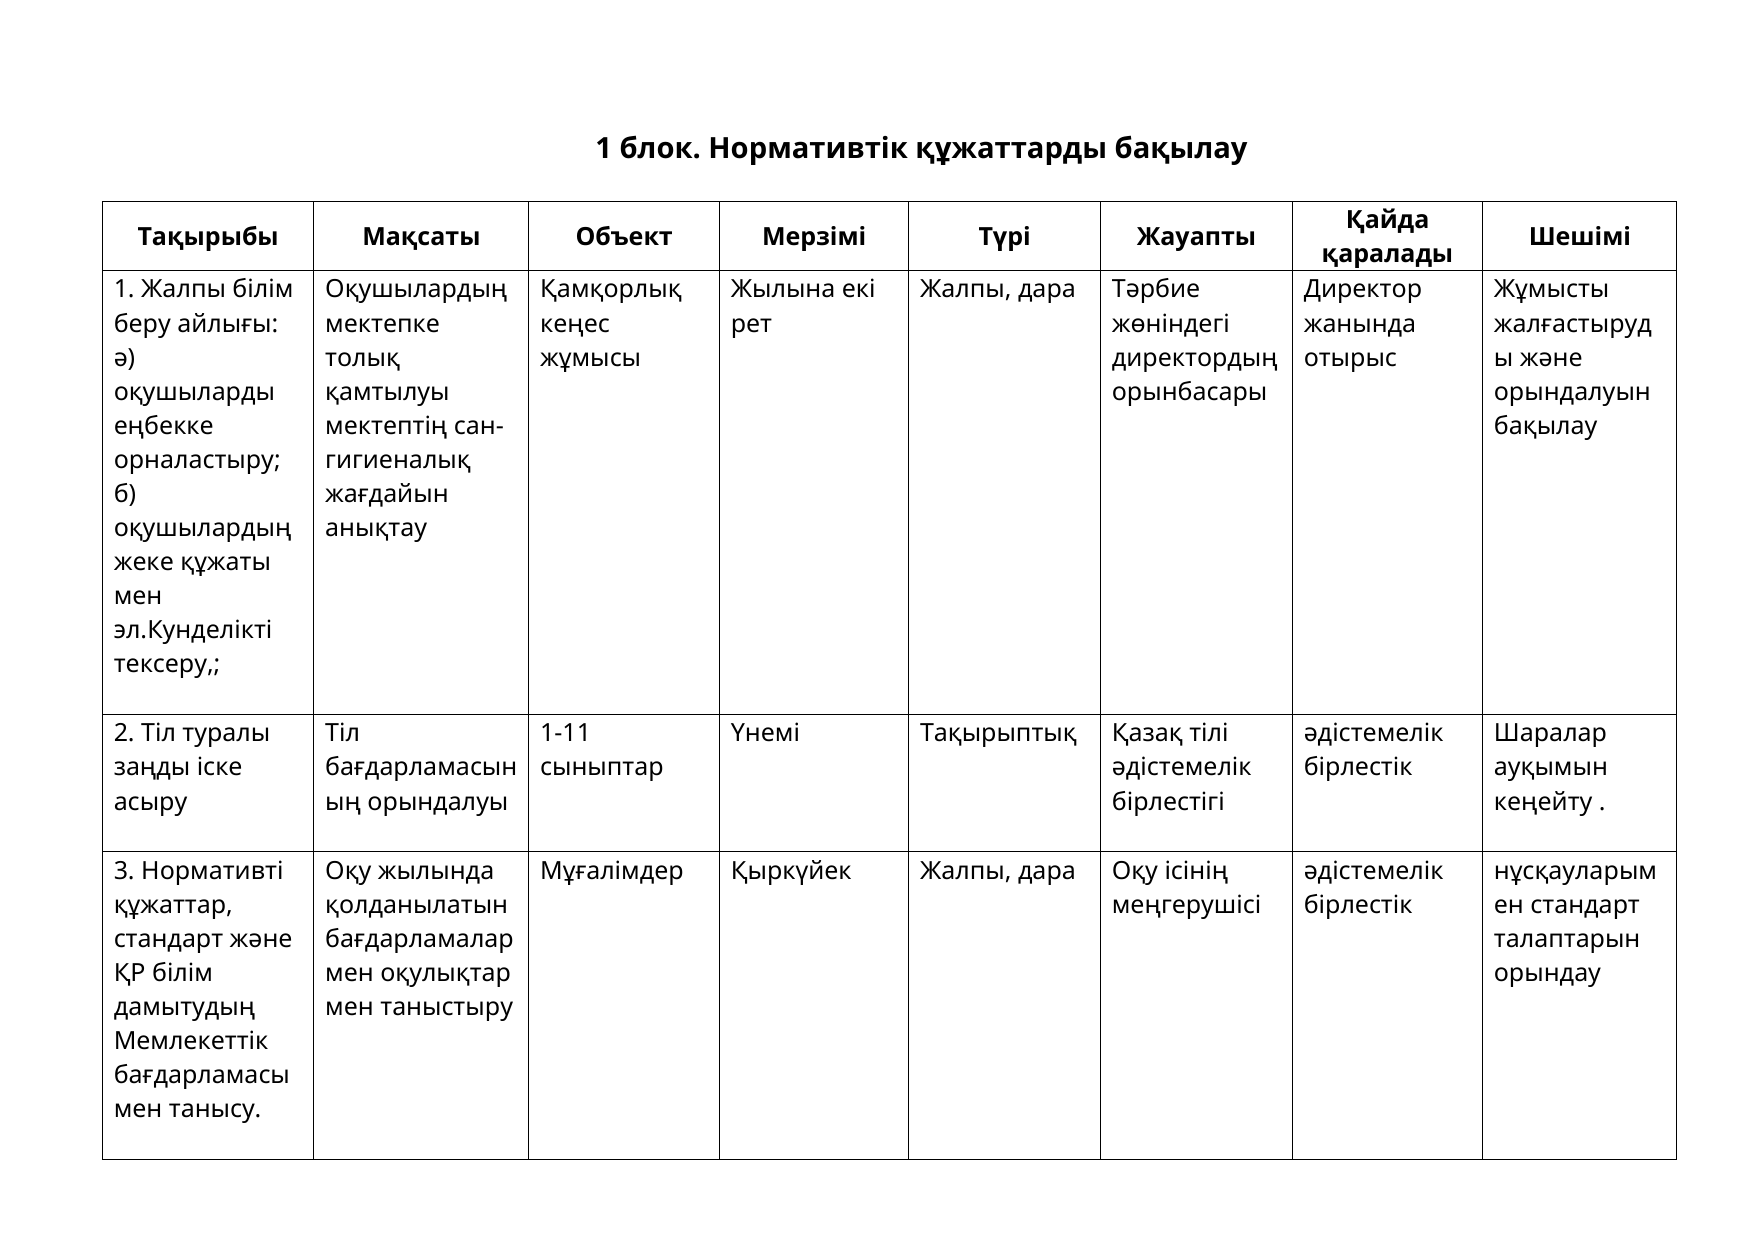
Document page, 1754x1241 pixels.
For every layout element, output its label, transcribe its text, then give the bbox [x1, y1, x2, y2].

table_cell 3. Нормативті құжаттар, стандарт және ҚР білім дамытудың Мемлекеттік бағдарламасымен танысу. [103, 852, 313, 1159]
table_cell Тәрбие жөніндегі директордың орынбасары [1101, 271, 1292, 714]
table_cell Қыркүйек [720, 852, 908, 1159]
table_cell Жалпы, дара [909, 852, 1100, 1159]
table_cell Тіл бағдарламасының орындалуы [314, 715, 528, 851]
table_cell Жұмысты жалғастыруды және орындалуын бақылау [1483, 271, 1676, 714]
table_header Объект [529, 202, 719, 270]
table_cell Шаралар ауқымын кеңейту . [1483, 715, 1676, 851]
table_cell Тақырыптық [909, 715, 1100, 851]
table_header Мақсаты [314, 202, 528, 270]
table_header Тақырыбы [103, 202, 313, 270]
table_cell Директор жанында отырыс [1293, 271, 1482, 714]
table_cell нұсқауларымен стандарт талаптарын орындау [1483, 852, 1676, 1159]
table_cell Мұғалімдер [529, 852, 719, 1159]
text 1 блок. Нормативтік құжаттарды бақылау [89, 127, 1665, 167]
table_cell Қазақ тілі әдістемелік бірлестігі [1101, 715, 1292, 851]
table_cell Оқу ісінің меңгерушісі [1101, 852, 1292, 1159]
table_cell Оқушылардың мектепке толық қамтылуы мектептің сан-гигиеналық жағдайын анықтау [314, 271, 528, 714]
table_cell 2. Тіл туралы заңды іске асыру [103, 715, 313, 851]
table_header Жауапты [1101, 202, 1292, 270]
table_header Шешімі [1483, 202, 1676, 270]
table_header Қайда қаралады [1293, 202, 1482, 270]
table_cell 1-11 сыныптар [529, 715, 719, 851]
table_cell Үнемі [720, 715, 908, 851]
table_cell әдістемелік бірлестік [1293, 852, 1482, 1159]
table_cell 1. Жалпы білім беру айлығы: ә) оқушыларды еңбекке орналастыру; б) оқушылардың жеке құжаты мен эл.Кунделікті тексеру,; [103, 271, 313, 714]
table_cell Оқу жылында қолданылатын бағдарламалар мен оқулықтар мен таныстыру [314, 852, 528, 1159]
table_cell Қамқорлық кеңес жұмысы [529, 271, 719, 714]
table_header Түрі [909, 202, 1100, 270]
table_header Мерзімі [720, 202, 908, 270]
table_cell Жылына екі рет [720, 271, 908, 714]
table_cell Жалпы, дара [909, 271, 1100, 714]
table_cell әдістемелік бірлестік [1293, 715, 1482, 851]
